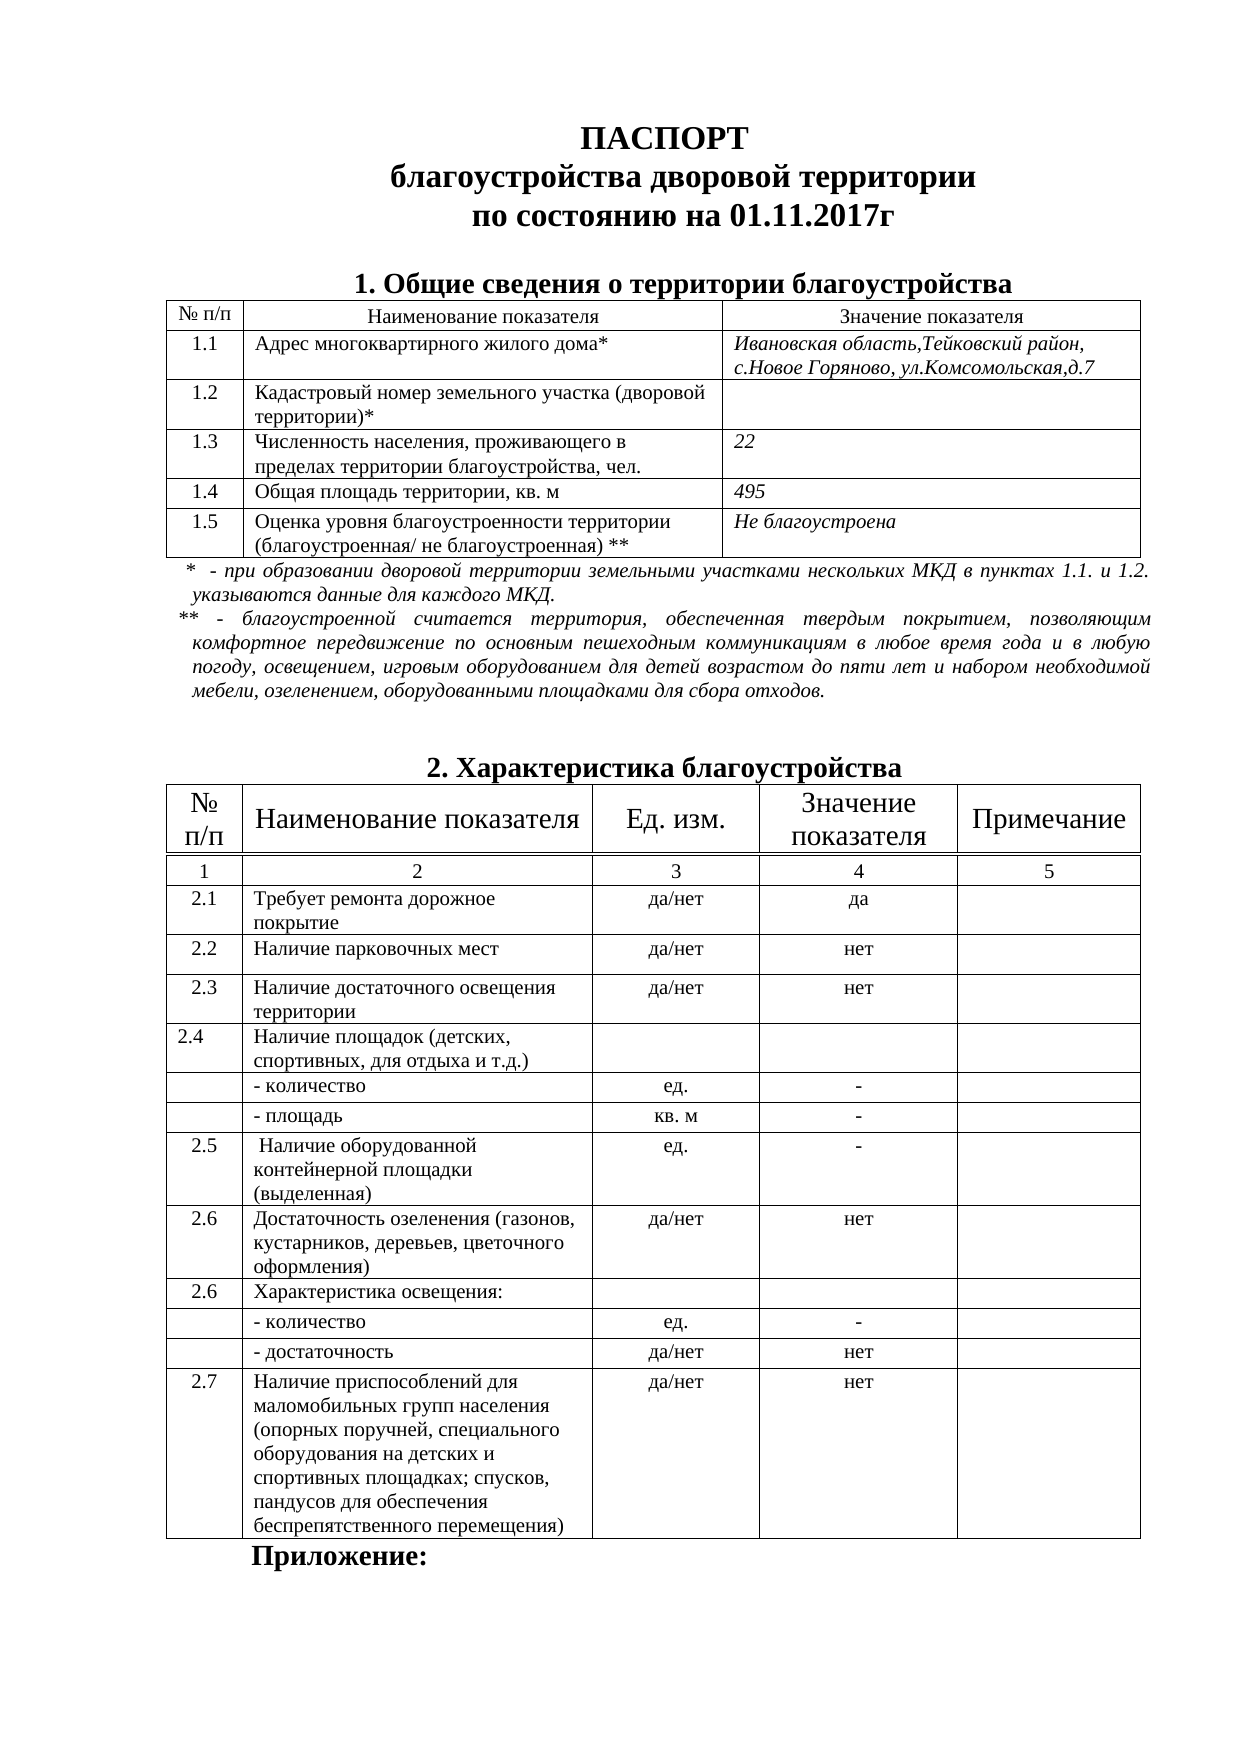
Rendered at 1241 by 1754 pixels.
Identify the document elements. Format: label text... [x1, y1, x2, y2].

table_cell [723, 380, 1140, 428]
table_header Ед. изм. [593, 785, 759, 852]
text ПАСПОРТ [177, 118, 1152, 156]
table_cell [958, 1309, 1140, 1338]
table_cell [958, 1103, 1140, 1132]
table_cell [958, 1339, 1140, 1368]
table_cell - площадь [243, 1103, 592, 1132]
table_cell да/нет [593, 1339, 759, 1368]
table_cell да/нет [593, 975, 759, 1023]
table_cell Общая площадь территории, кв. м [244, 479, 722, 507]
table_cell нет [760, 1369, 957, 1537]
table_cell Достаточность озеленения (газонов, кустарников, деревьев, цветочного оформления) [243, 1206, 592, 1278]
table_cell Требует ремонта дорожное покрытие [243, 886, 592, 934]
table_cell [958, 1024, 1140, 1072]
table_cell Наличие достаточного освещения территории [243, 975, 592, 1023]
table_cell ед. [593, 1309, 759, 1338]
table_cell - [760, 1103, 957, 1132]
table_cell [593, 1279, 759, 1308]
table_cell [760, 1024, 957, 1072]
table_cell 2.1 [167, 886, 242, 934]
table_cell [760, 1279, 957, 1308]
table_header 3 [593, 856, 759, 885]
table_cell Характеристика освещения: [243, 1279, 592, 1308]
table_cell Наличие оборудованной контейнерной площадки (выделенная) [243, 1133, 592, 1205]
table_header 5 [958, 856, 1140, 885]
table_header Примечание [958, 785, 1140, 852]
table_cell 22 [723, 430, 1140, 478]
table_header № п/п [167, 301, 243, 330]
table_cell 2.5 [167, 1133, 242, 1205]
table_cell [958, 1073, 1140, 1102]
table_cell да/нет [593, 886, 759, 934]
table_cell [958, 1279, 1140, 1308]
table_header 4 [760, 856, 957, 885]
table_header 2 [243, 856, 592, 885]
table_cell [958, 1369, 1140, 1537]
table_header № п/п [167, 785, 242, 852]
table_cell 1.3 [167, 430, 243, 478]
table_cell [167, 1103, 242, 1132]
table_cell 2.4 [167, 1024, 242, 1072]
table_cell нет [760, 1206, 957, 1278]
table_cell 1.4 [167, 479, 243, 507]
table_cell [958, 886, 1140, 934]
table_cell нет [760, 975, 957, 1023]
table_cell да [760, 886, 957, 934]
text 2. Характеристика благоустройства [177, 750, 1152, 784]
table_header Наименование показателя [243, 785, 592, 852]
table_cell нет [760, 1339, 957, 1368]
table_cell Оценка уровня благоустроенности территории (благоустроенная/ не благоустроенная) ** [244, 509, 722, 557]
table_cell 1.2 [167, 380, 243, 428]
table_cell кв. м [593, 1103, 759, 1132]
table_cell ед. [593, 1133, 759, 1205]
table_cell ед. [593, 1073, 759, 1102]
table_cell [958, 975, 1140, 1023]
table_cell - достаточность [243, 1339, 592, 1368]
table_header Наименование показателя [244, 301, 722, 330]
table_cell 2.3 [167, 975, 242, 1023]
table_cell [167, 1339, 242, 1368]
text 1. Общие сведения о территории благоустройства [215, 267, 1152, 300]
table_cell 2.2 [167, 935, 242, 974]
table_cell Наличие парковочных мест [243, 935, 592, 974]
table_cell 2.6 [167, 1206, 242, 1278]
table_cell Кадастровый номер земельного участка (дворовой территории)* [244, 380, 722, 428]
table_cell - количество [243, 1073, 592, 1102]
table_cell [958, 935, 1140, 974]
table_cell - [760, 1073, 957, 1102]
table_cell Ивановская область,Тейковский район, с.Новое Горяново, ул.Комсомольская,д.7 [723, 331, 1140, 379]
text по состоянию на 01.11.2017г [215, 195, 1152, 233]
table_cell [167, 1073, 242, 1102]
text Приложение: [177, 1538, 1152, 1572]
table_cell да/нет [593, 935, 759, 974]
text благоустройства дворовой территории [215, 156, 1152, 195]
table_header 1 [167, 856, 242, 885]
table_header Значение показателя [723, 301, 1140, 330]
table_cell [958, 1133, 1140, 1205]
table_cell 1.1 [167, 331, 243, 379]
table_cell - [760, 1309, 957, 1338]
table_cell 1.5 [167, 509, 243, 557]
table_cell 495 [723, 479, 1140, 507]
table_cell да/нет [593, 1369, 759, 1537]
table_cell Численность населения, проживающего в пределах территории благоустройства, чел. [244, 430, 722, 478]
text ** - благоустроенной считается территория, обеспеченная твердым покрытием, позволяющим комфортное передвижение по основным пешеходным коммуникациям в любое время года и в любую погоду, освещением, игровым оборудованием для детей возрастом до пяти лет и набором необходимой мебели, озеленением, оборудованными площадками для сбора отходов. [177, 606, 1152, 702]
table_cell [593, 1024, 759, 1072]
table_cell 2.7 [167, 1369, 242, 1537]
table_cell - количество [243, 1309, 592, 1338]
table_cell Наличие приспособлений для маломобильных групп населения (опорных поручней, специального оборудования на детских и спортивных площадках; спусков, пандусов для обеспечения беспрепятственного перемещения) [243, 1369, 592, 1537]
table_cell [167, 1309, 242, 1338]
table_header Значение показателя [760, 785, 957, 852]
table_cell Адрес многоквартирного жилого дома* [244, 331, 722, 379]
table_cell - [760, 1133, 957, 1205]
text * - при образовании дворовой территории земельными участками нескольких МКД в пунктах 1.1. и 1.2. указываются данные для каждого МКД. [177, 558, 1152, 606]
table_cell Наличие площадок (детских, спортивных, для отдыха и т.д.) [243, 1024, 592, 1072]
table_cell нет [760, 935, 957, 974]
table_cell Не благоустроена [723, 509, 1140, 557]
table_cell 2.6 [167, 1279, 242, 1308]
table_cell [958, 1206, 1140, 1278]
table_cell да/нет [593, 1206, 759, 1278]
